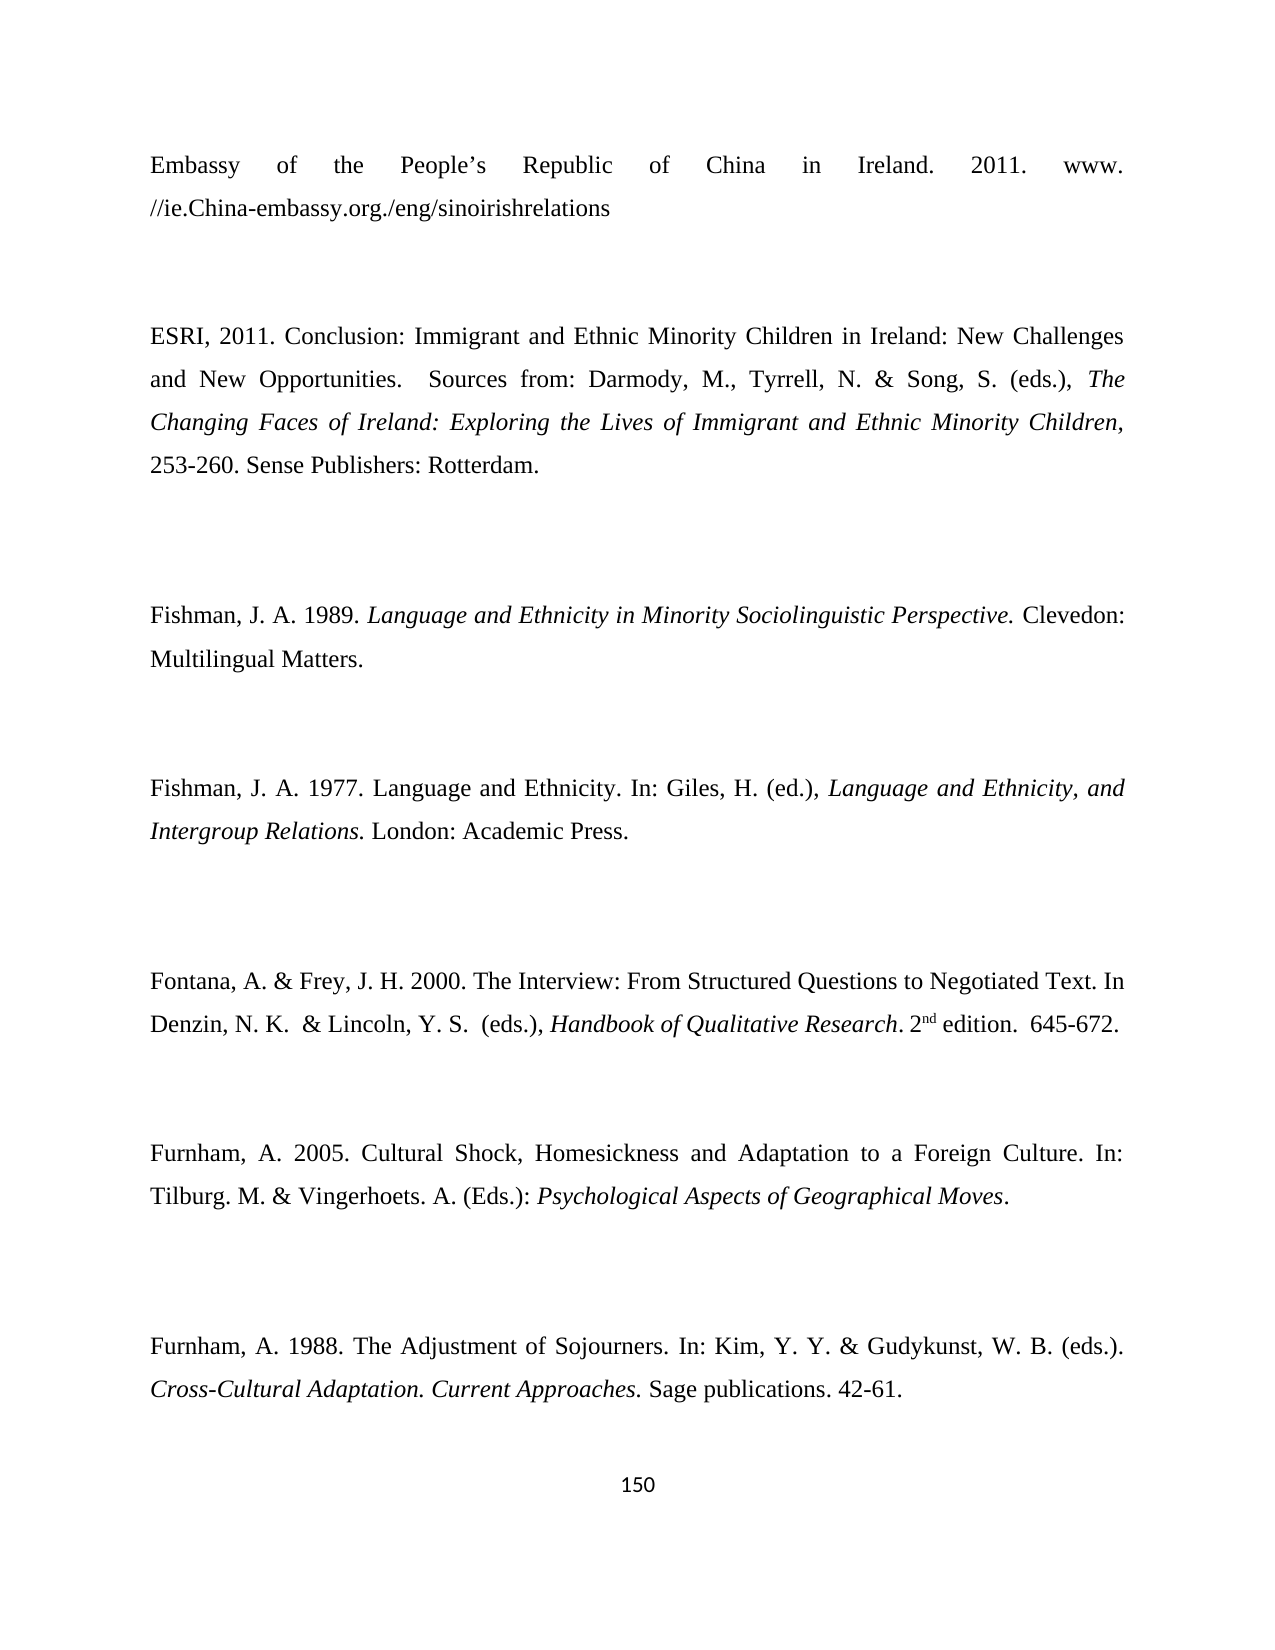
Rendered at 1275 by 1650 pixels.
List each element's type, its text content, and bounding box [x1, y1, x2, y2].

text Furnham, A. 2005. Cultural Shock, Homesickness and Adaptation to a Foreign Culture. In: Tilburg. M. & Vingerhoets. A. (Eds.): Psychological Aspects of Geographical Moves. [150, 1138, 1125, 1210]
text Embassy of the People’s Republic of China in Ireland. 2011. www. //ie.China-embassy.org./eng/sinoirishrelations [150, 150, 1125, 222]
text ESRI, 2011. Conclusion: Immigrant and Ethnic Minority Children in Ireland: New Challenges and New Opportunities. Sources from: Darmody, M., Tyrrell, N. & Song, S. (eds.), The Changing Faces of Ireland: Exploring the Lives of Immigrant and Ethnic Minority Children, 253-260. Sense Publishers: Rotterdam. [150, 321, 1125, 479]
text Fishman, J. A. 1989. Language and Ethnicity in Minority Sociolinguistic Perspective. Clevedon: Multilingual Matters. [150, 601, 1125, 672]
text Fontana, A. & Frey, J. H. 2000. The Interview: From Structured Questions to Negotiated Text. In Denzin, N. K. & Lincoln, Y. S. (eds.), Handbook of Qualitative Research. 2nd edition. 645-672. [150, 966, 1125, 1039]
text Fishman, J. A. 1977. Language and Ethnicity. In: Giles, H. (ed.), Language and Ethnicity, and Intergroup Relations. London: Academic Press. [150, 773, 1125, 845]
text Furnham, A. 1988. The Adjustment of Sojourners. In: Kim, Y. Y. & Gudykunst, W. B. (eds.). Cross-Cultural Adaptation. Current Approaches. Sage publications. 42-61. [150, 1331, 1125, 1403]
